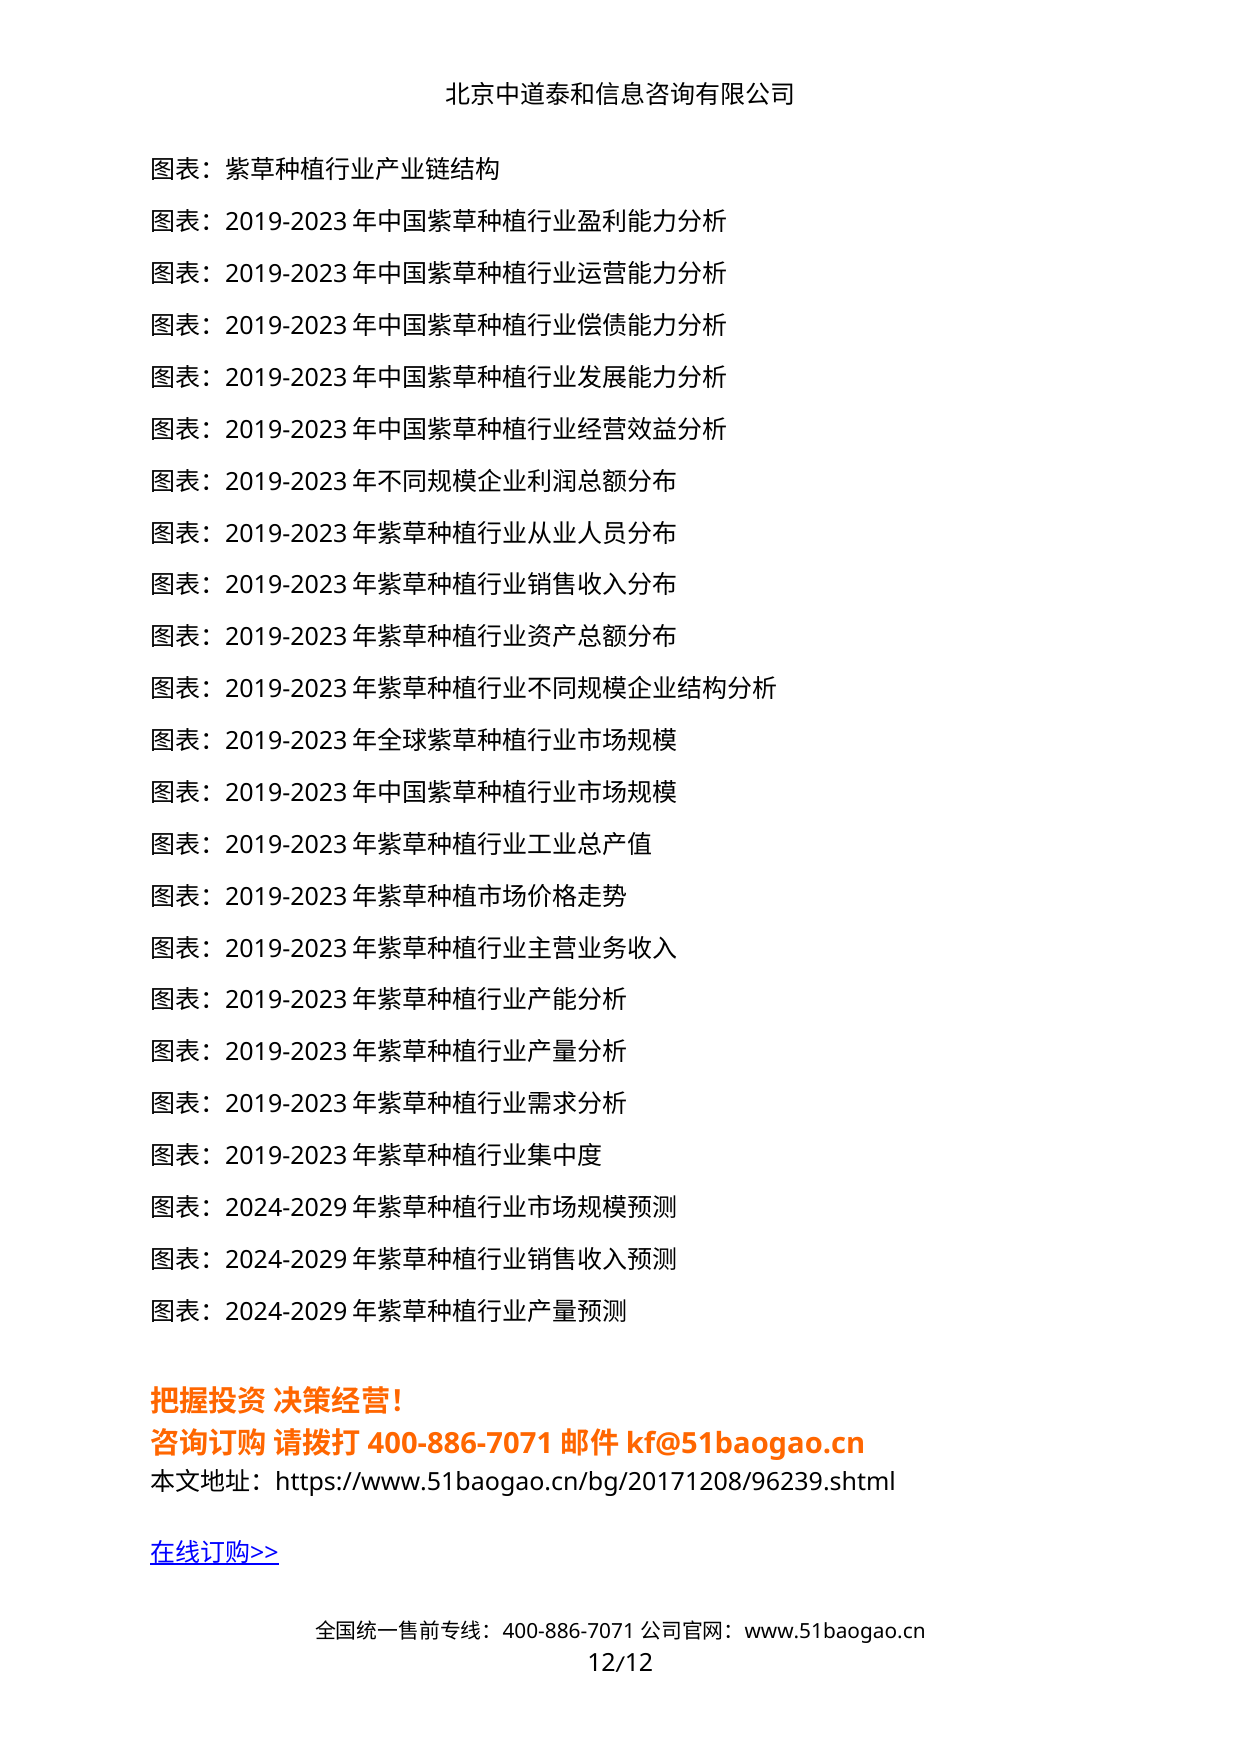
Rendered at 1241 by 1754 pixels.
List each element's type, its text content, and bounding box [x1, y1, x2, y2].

text 图表：2019-2023年中国紫草种植行业运营能力分析 [150, 254, 1090, 290]
text 图表：2024-2029年紫草种植行业产量预测 [150, 1291, 1090, 1327]
text 图表：2019-2023年中国紫草种植行业市场规模 [150, 772, 1090, 809]
text 图表：2019-2023年紫草种植行业工业总产值 [150, 824, 1090, 861]
text 图表：2024-2029年紫草种植行业市场规模预测 [150, 1187, 1090, 1224]
text 图表：2019-2023年不同规模企业利润总额分布 [150, 461, 1090, 497]
text 图表：紫草种植行业产业链结构 [150, 150, 1090, 186]
text 图表：2019-2023年全球紫草种植行业市场规模 [150, 721, 1090, 757]
text 图表：2019-2023年紫草种植市场价格走势 [150, 876, 1090, 912]
text 图表：2019-2023年紫草种植行业主营业务收入 [150, 928, 1090, 964]
text 图表：2019-2023年紫草种植行业需求分析 [150, 1084, 1090, 1120]
text 图表：2019-2023年紫草种植行业从业人员分布 [150, 513, 1090, 549]
text 图表：2019-2023年紫草种植行业产能分析 [150, 980, 1090, 1016]
text 图表：2019-2023年紫草种植行业资产总额分布 [150, 617, 1090, 653]
text 把握投资 决策经营！咨询订购 请拨打 400-886-7071 邮件 kf@51baogao.cn本文地址：https://www.51baogao.cn/bg/20171208/96239.shtml [150, 1343, 1090, 1498]
text 图表：2019-2023年紫草种植行业销售收入分布 [150, 565, 1090, 601]
text 在线订购>> [150, 1498, 1090, 1568]
text 图表：2019-2023年中国紫草种植行业经营效益分析 [150, 409, 1090, 446]
text 图表：2019-2023年紫草种植行业产量分析 [150, 1032, 1090, 1068]
text 图表：2019-2023年紫草种植行业集中度 [150, 1136, 1090, 1172]
text 图表：2024-2029年紫草种植行业销售收入预测 [150, 1239, 1090, 1276]
text 图表：2019-2023年中国紫草种植行业发展能力分析 [150, 357, 1090, 394]
text 图表：2019-2023年中国紫草种植行业偿债能力分析 [150, 306, 1090, 342]
text 图表：2019-2023年紫草种植行业不同规模企业结构分析 [150, 669, 1090, 705]
text 图表：2019-2023年中国紫草种植行业盈利能力分析 [150, 202, 1090, 238]
